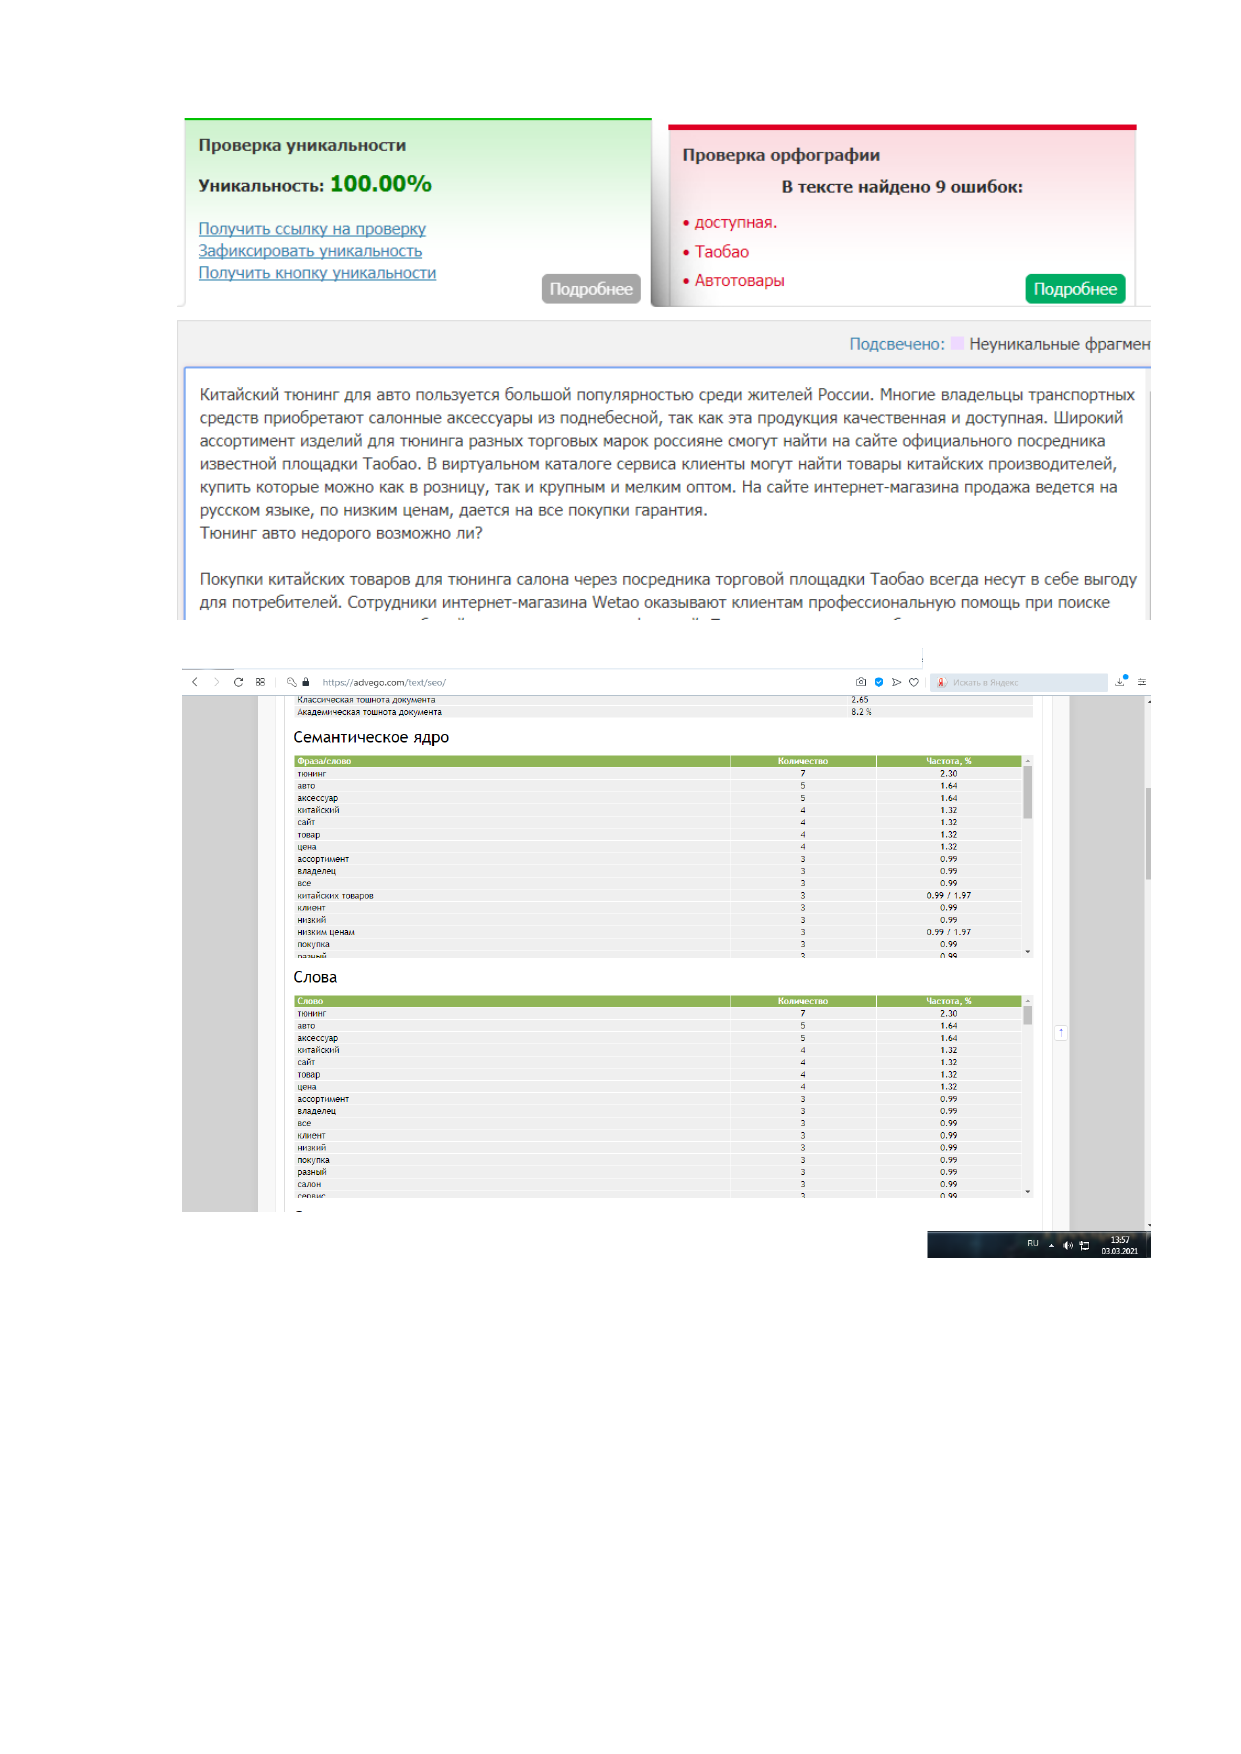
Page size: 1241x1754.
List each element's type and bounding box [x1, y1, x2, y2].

picture [177, 648, 1151, 1258]
picture [177, 118, 1151, 620]
